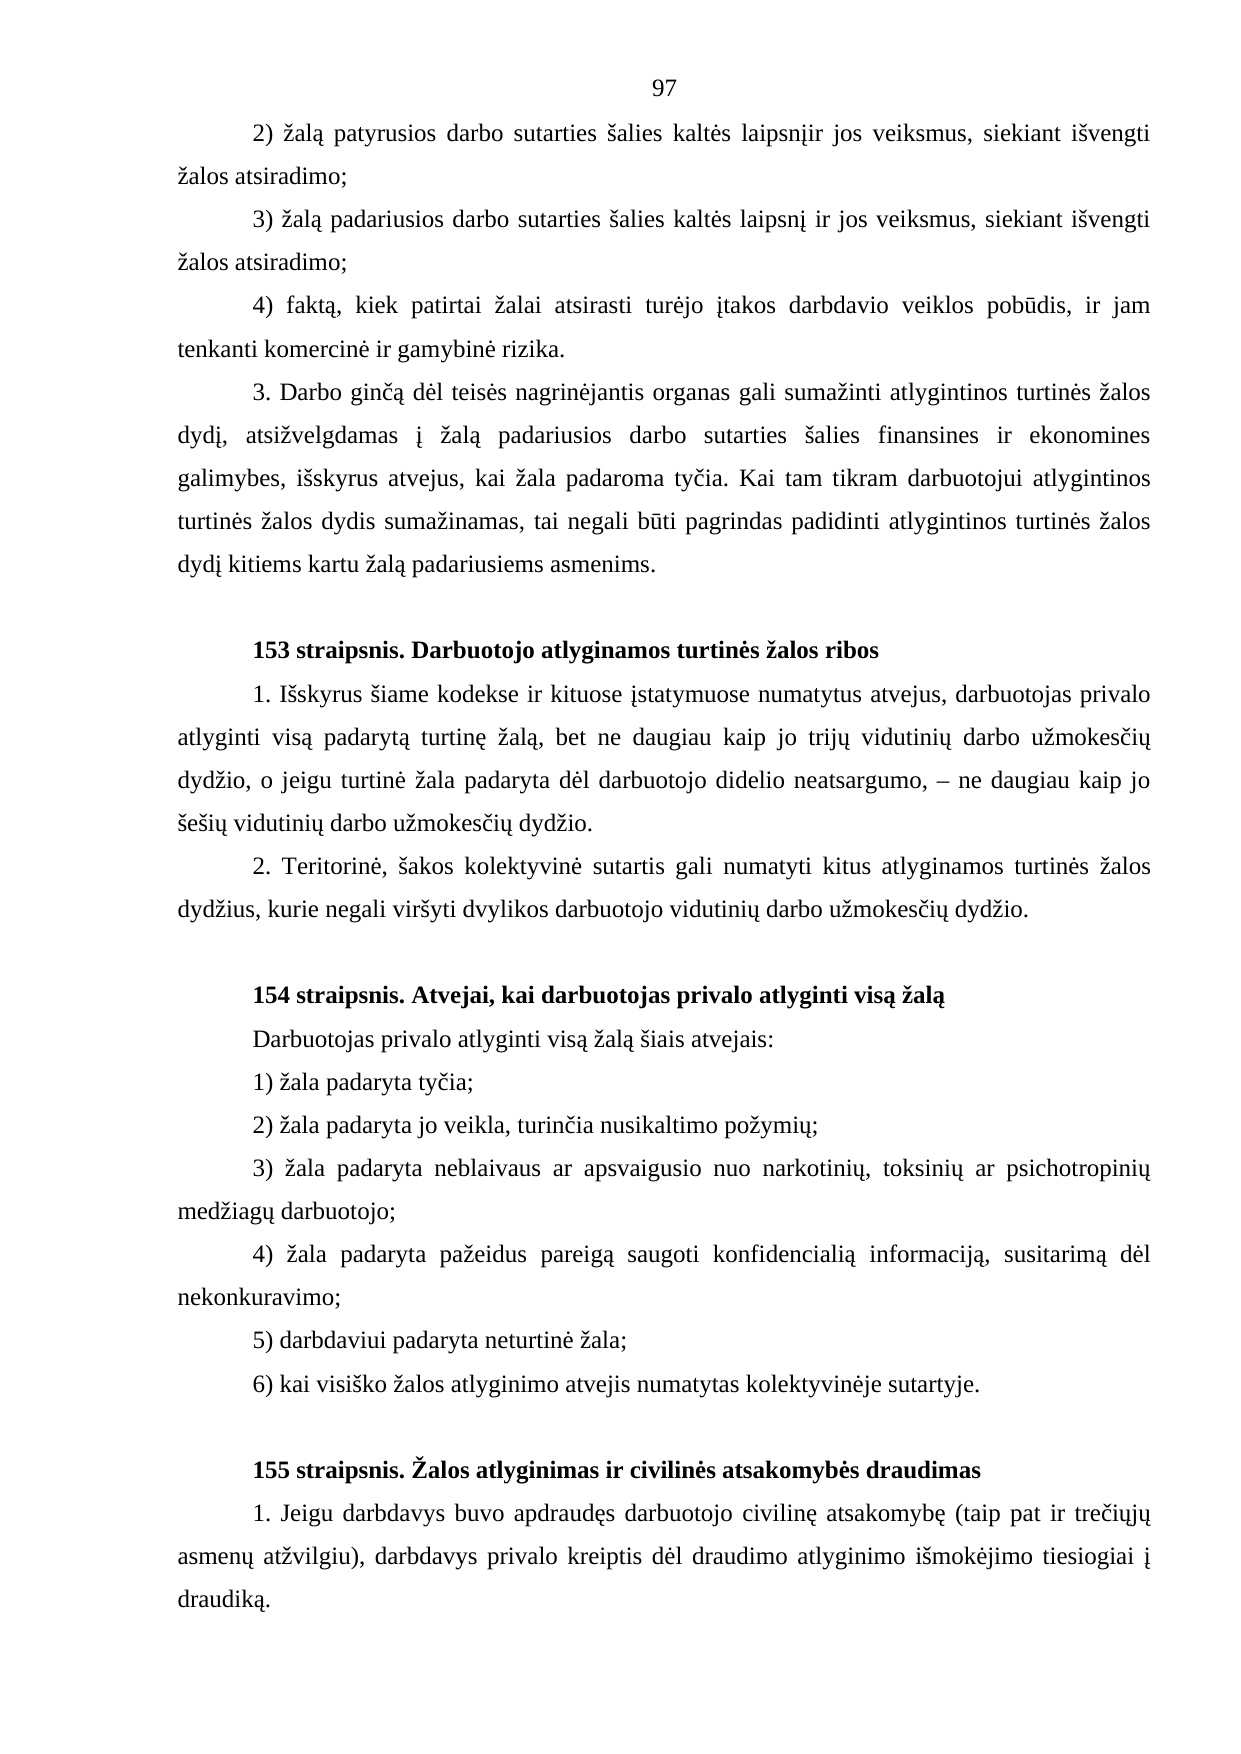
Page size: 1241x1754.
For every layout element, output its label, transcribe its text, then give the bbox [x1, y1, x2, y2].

text 2) žala padaryta jo veikla, turinčia nusikaltimo požymių; [177, 1110, 1152, 1139]
text 4) faktą, kiek patirtai žalai atsirasti turėjo įtakos darbdavio veiklos pobūdis, ir jam tenkanti komercinė ir gamybinė rizika. [177, 291, 1152, 362]
text 2. Teritorinė, šakos kolektyvinė sutartis gali numatyti kitus atlyginamos turtinės žalos dydžius, kurie negali viršyti dvylikos darbuotojo vidutinių darbo užmokesčių dydžio. [177, 851, 1152, 923]
text 1. Jeigu darbdavys buvo apdraudęs darbuotojo civilinę atsakomybę (taip pat ir trečiųjų asmenų atžvilgiu), darbdavys privalo kreiptis dėl draudimo atlyginimo išmokėjimo tiesiogiai į draudiką. [177, 1498, 1152, 1613]
text 5) darbdaviui padaryta neturtinė žala; [177, 1326, 1152, 1354]
text Darbuotojas privalo atlyginti visą žalą šiais atvejais: [177, 1024, 1152, 1052]
text 4) žala padaryta pažeidus pareigą saugoti konfidencialią informaciją, susitarimą dėl nekonkuravimo; [177, 1239, 1152, 1311]
text 1) žala padaryta tyčia; [177, 1067, 1152, 1096]
text 1. Išskyrus šiame kodekse ir kituose įstatymuose numatytus atvejus, darbuotojas privalo atlyginti visą padarytą turtinę žalą, bet ne daugiau kaip jo trijų vidutinių darbo užmokesčių dydžio, o jeigu turtinė žala padaryta dėl darbuotojo didelio neatsargumo, – ne daugiau kaip jo šešių vidutinių darbo užmokesčių dydžio. [177, 679, 1152, 837]
text 153 straipsnis. Darbuotojo atlyginamos turtinės žalos ribos [177, 636, 1152, 664]
text 3) žalą padariusios darbo sutarties šalies kaltės laipsnį ir jos veiksmus, siekiant išvengti žalos atsiradimo; [177, 204, 1152, 276]
text 155 straipsnis. Žalos atlyginimas ir civilinės atsakomybės draudimas [177, 1455, 1152, 1484]
text 3) žala padaryta neblaivaus ar apsvaigusio nuo narkotinių, toksinių ar psichotropinių medžiagų darbuotojo; [177, 1153, 1152, 1225]
text 3. Darbo ginčą dėl teisės nagrinėjantis organas gali sumažinti atlygintinos turtinės žalos dydį, atsižvelgdamas į žalą padariusios darbo sutarties šalies finansines ir ekonomines galimybes, išskyrus atvejus, kai žala padaroma tyčia. Kai tam tikram darbuotojui atlygintinos turtinės žalos dydis sumažinamas, tai negali būti pagrindas padidinti atlygintinos turtinės žalos dydį kitiems kartu žalą padariusiems asmenims. [177, 377, 1152, 578]
text 6) kai visiško žalos atlyginimo atvejis numatytas kolektyvinėje sutartyje. [177, 1369, 1152, 1397]
text 154 straipsnis. Atvejai, kai darbuotojas privalo atlyginti visą žalą [177, 981, 1152, 1009]
text 2) žalą patyrusios darbo sutarties šalies kaltės laipsnįir jos veiksmus, siekiant išvengti žalos atsiradimo; [177, 118, 1152, 190]
